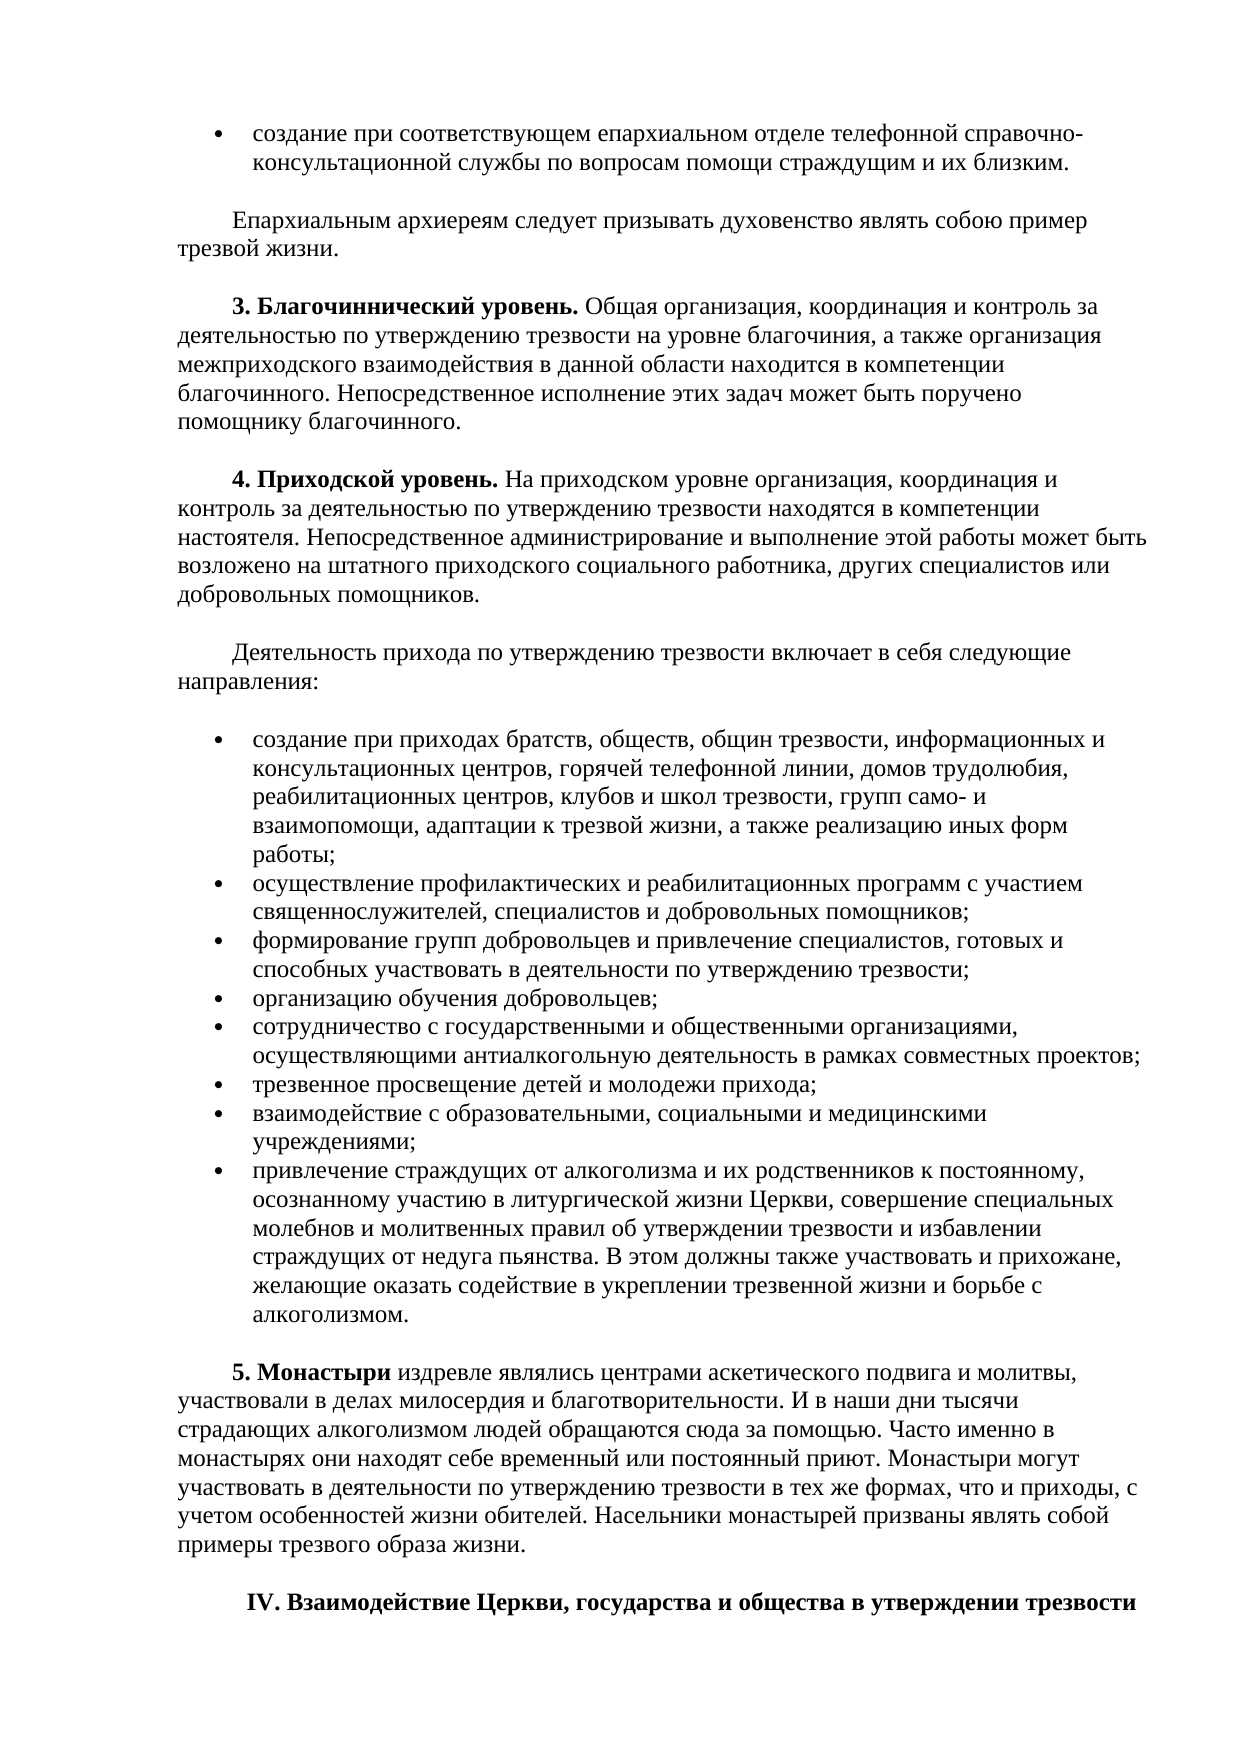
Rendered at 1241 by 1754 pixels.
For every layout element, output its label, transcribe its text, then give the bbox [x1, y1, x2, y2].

list привлечение страждущих от алкоголизма и их родственников к постоянному, осознанному участию в литургической жизни Церкви, совершение специальных молебнов и молитвенных правил об утверждении трезвости и избавлении страждущих от недуга пьянства. В этом должны также участвовать и прихожане, желающие оказать содействие в укреплении трезвенной жизни и борьбе с алкоголизмом. [215, 1155, 1152, 1328]
list организацию обучения добровольцев; [215, 983, 1152, 1011]
text IV. Взаимодействие Церкви, государства и общества в утверждении трезвости [177, 1587, 1152, 1616]
text 3. Благочиннический уровень. Общая организация, координация и контроль за деятельностью по утверждению трезвости на уровне благочиния, а также организация межприходского взаимодействия в данной области находится в компетенции благочинного. Непосредственное исполнение этих задач может быть поручено помощнику благочинного. [177, 291, 1152, 435]
text Епархиальным архиереям следует призывать духовенство являть собою пример трезвой жизни. [177, 205, 1152, 262]
text Деятельность прихода по утверждению трезвости включает в себя следующие направления: [177, 637, 1152, 695]
text 5. Монастыри издревле являлись центрами аскетического подвига и молитвы, участвовали в делах милосердия и благотворительности. И в наши дни тысячи страдающих алкоголизмом людей обращаются сюда за помощью. Часто именно в монастырях они находят себе временный или постоянный приют. Монастыри могут участвовать в деятельности по утверждению трезвости в тех же формах, что и приходы, с учетом особенностей жизни обителей. Насельники монастырей призваны являть собой примеры трезвого образа жизни. [177, 1357, 1152, 1558]
list сотрудничество с государственными и общественными организациями, осуществляющими антиалкогольную деятельность в рамках совместных проектов; [215, 1011, 1152, 1069]
text 4. Приходской уровень. На приходском уровне организация, координация и контроль за деятельностью по утверждению трезвости находятся в компетенции настоятеля. Непосредственное администрирование и выполнение этой работы может быть возложено на штатного приходского социального работника, других специалистов или добровольных помощников. [177, 464, 1152, 608]
list осуществление профилактических и реабилитационных программ с участием священнослужителей, специалистов и добровольных помощников; [215, 868, 1152, 925]
list трезвенное просвещение детей и молодежи прихода; [215, 1069, 1152, 1098]
list взаимодействие с образовательными, социальными и медицинскими учреждениями; [215, 1098, 1152, 1155]
list создание при соответствующем епархиальном отделе телефонной справочно-консультационной службы по вопросам помощи страждущим и их близким. [215, 118, 1152, 176]
list формирование групп добровольцев и привлечение специалистов, готовых и способных участвовать в деятельности по утверждению трезвости; [215, 925, 1152, 983]
list создание при приходах братств, обществ, общин трезвости, информационных и консультационных центров, горячей телефонной линии, домов трудолюбия, реабилитационных центров, клубов и школ трезвости, групп само- и взаимопомощи, адаптации к трезвой жизни, а также реализацию иных форм работы; [215, 724, 1152, 868]
